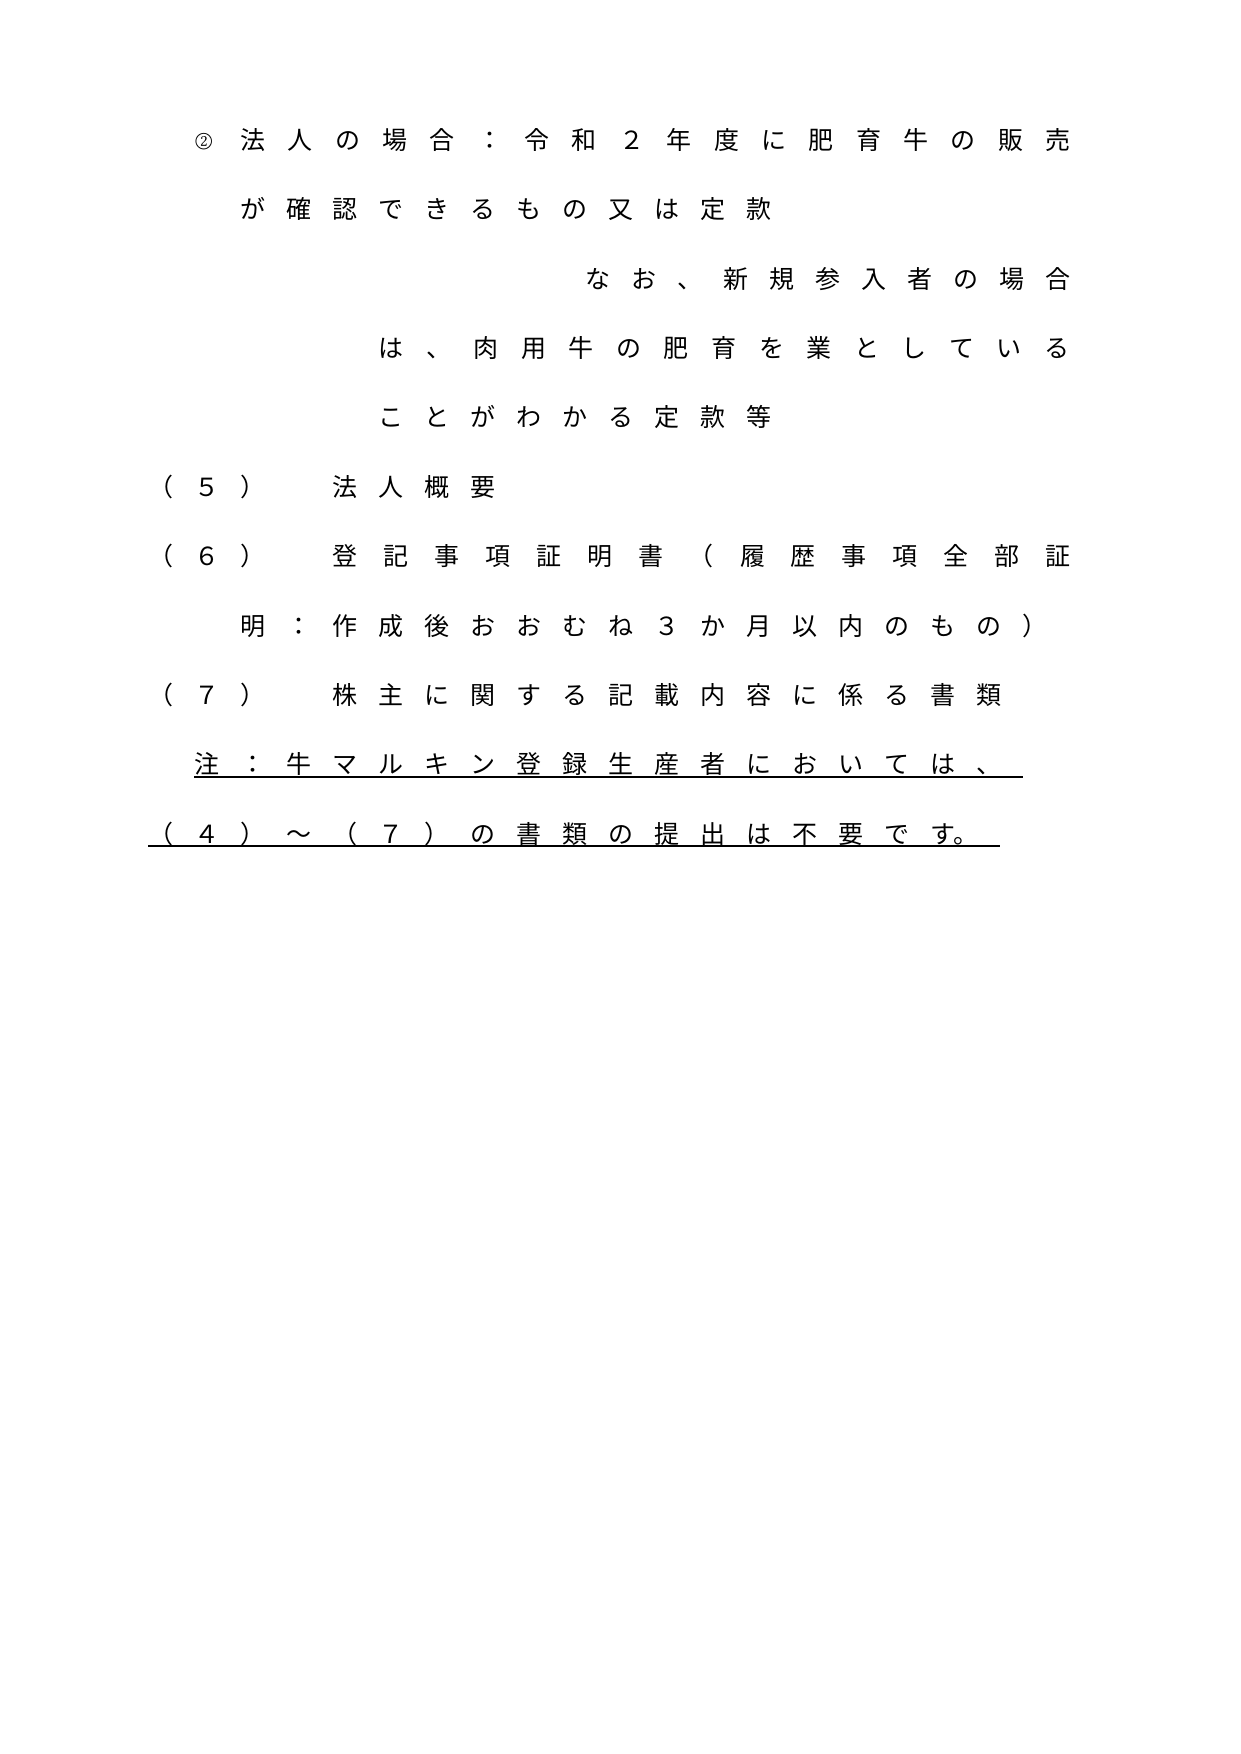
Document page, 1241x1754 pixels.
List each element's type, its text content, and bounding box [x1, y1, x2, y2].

list 登記事項証明書（履歴事項全部証明：作成後おおむね３か月以内のもの） [148, 520, 1092, 659]
list 法人概要 [148, 451, 1092, 520]
list 株主に関する記載内容に係る書類 [148, 659, 1092, 728]
list 法人の場合：令和２年度に肥育牛の販売が確認できるもの又は定款 [192, 104, 1092, 243]
text 注：牛マルキン登録生産者においては、（４）～（７）の書類の提出は不要です。 [148, 728, 1092, 867]
list なお、新規参入者の場合は、肉用牛の肥育を業としていることがわかる定款等 [148, 243, 1092, 451]
